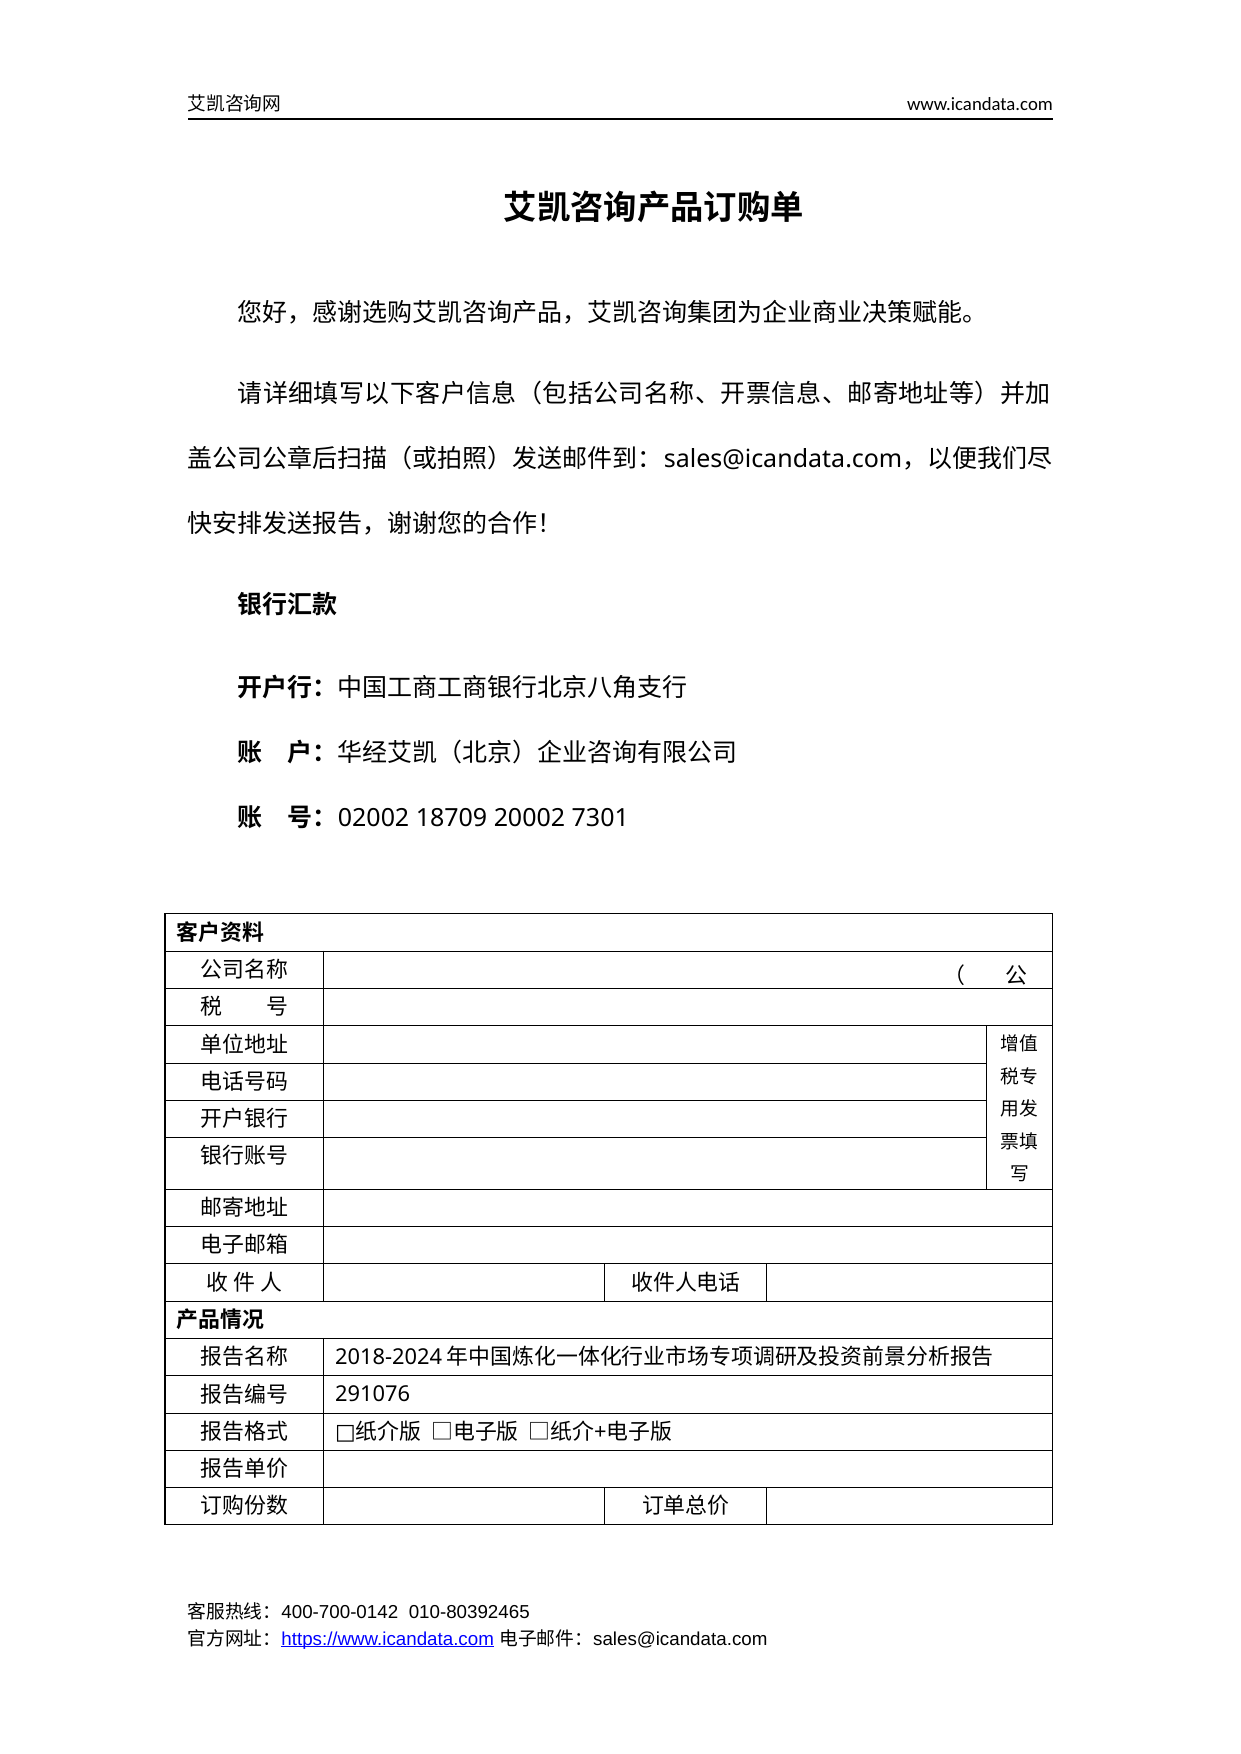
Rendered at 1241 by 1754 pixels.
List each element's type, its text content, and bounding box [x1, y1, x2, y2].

table_cell 电话号码 [166, 1064, 323, 1100]
text 请详细填写以下客户信息（包括公司名称、开票信息、邮寄地址等）并加盖公司公章后扫描（或拍照）发送邮件到：sales@icandata.com，以便我们尽快安排发送报告，谢谢您的合作！ [187, 359, 1053, 554]
table_cell 报告名称 [166, 1339, 323, 1375]
table_cell [324, 1488, 604, 1524]
text 艾凯咨询产品订购单 [187, 172, 1053, 237]
table_cell 单位地址 [166, 1026, 323, 1062]
text 账 号：02002 18709 20002 7301 [187, 783, 1053, 848]
table_cell [324, 1138, 986, 1189]
table_cell □纸介版 □电子版 □纸介+电子版 [324, 1414, 1052, 1450]
text 您好，感谢选购艾凯咨询产品，艾凯咨询集团为企业商业决策赋能。 [187, 278, 1053, 343]
table_cell 收 件 人 [166, 1264, 323, 1301]
table_cell 增值税专用发票填写 [987, 1026, 1052, 1189]
table_cell 税 号 [166, 989, 323, 1025]
table_cell 产品情况 [166, 1302, 1052, 1338]
table_cell 报告单价 [166, 1451, 323, 1487]
table_cell 报告编号 [166, 1376, 323, 1412]
table_cell 订购份数 [166, 1488, 323, 1524]
table_cell [324, 952, 1052, 988]
table_cell 291076 [324, 1376, 1052, 1412]
table_cell [324, 1451, 1052, 1487]
table_cell [767, 1488, 1052, 1524]
table_cell 开户银行 [166, 1101, 323, 1137]
table_cell 订单总价 [605, 1488, 766, 1524]
table_cell 邮寄地址 [166, 1190, 323, 1226]
table_cell [324, 1264, 604, 1301]
table_cell 收件人电话 [605, 1264, 766, 1301]
table_cell [324, 1026, 986, 1062]
table_cell 报告格式 [166, 1414, 323, 1450]
table_header 客户资料 [166, 914, 1052, 951]
table_cell [324, 1064, 986, 1100]
table_cell [324, 1190, 1052, 1226]
table_cell 公司名称 [166, 952, 323, 988]
table_cell [324, 1227, 1052, 1263]
table_cell 电子邮箱 [166, 1227, 323, 1263]
table_cell [324, 1101, 986, 1137]
table_cell 银行账号 [166, 1138, 323, 1189]
text 开户行：中国工商工商银行北京八角支行 [187, 653, 1053, 718]
table_cell [324, 989, 1052, 1025]
text 账 户：华经艾凯（北京）企业咨询有限公司 [187, 718, 1053, 783]
table_cell [767, 1264, 1052, 1301]
table_cell 2018-2024年中国炼化一体化行业市场专项调研及投资前景分析报告 [324, 1339, 1052, 1375]
text 银行汇款 [187, 570, 1053, 635]
